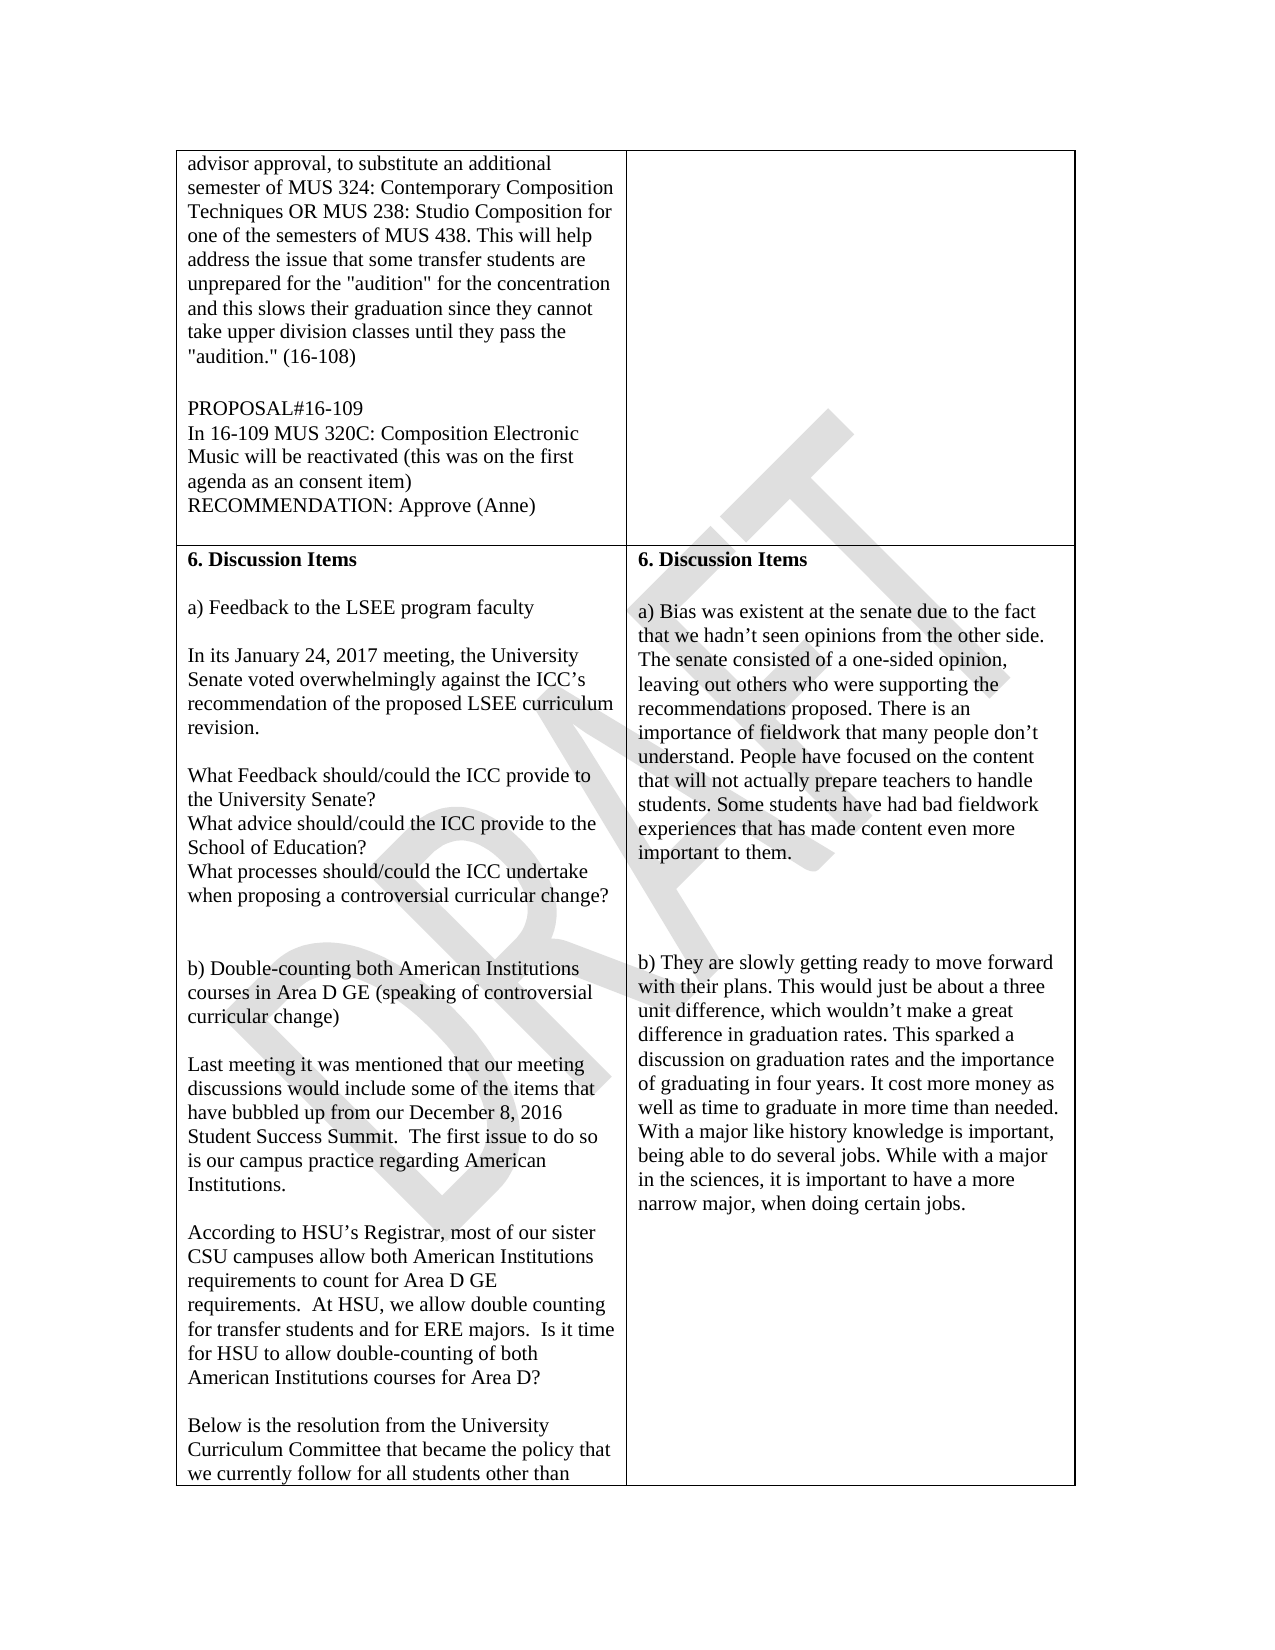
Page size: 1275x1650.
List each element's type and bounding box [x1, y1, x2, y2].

table_cell [177, 546, 626, 1485]
table_cell [627, 546, 1074, 1485]
table_cell [627, 151, 1074, 545]
table_cell [177, 151, 626, 545]
